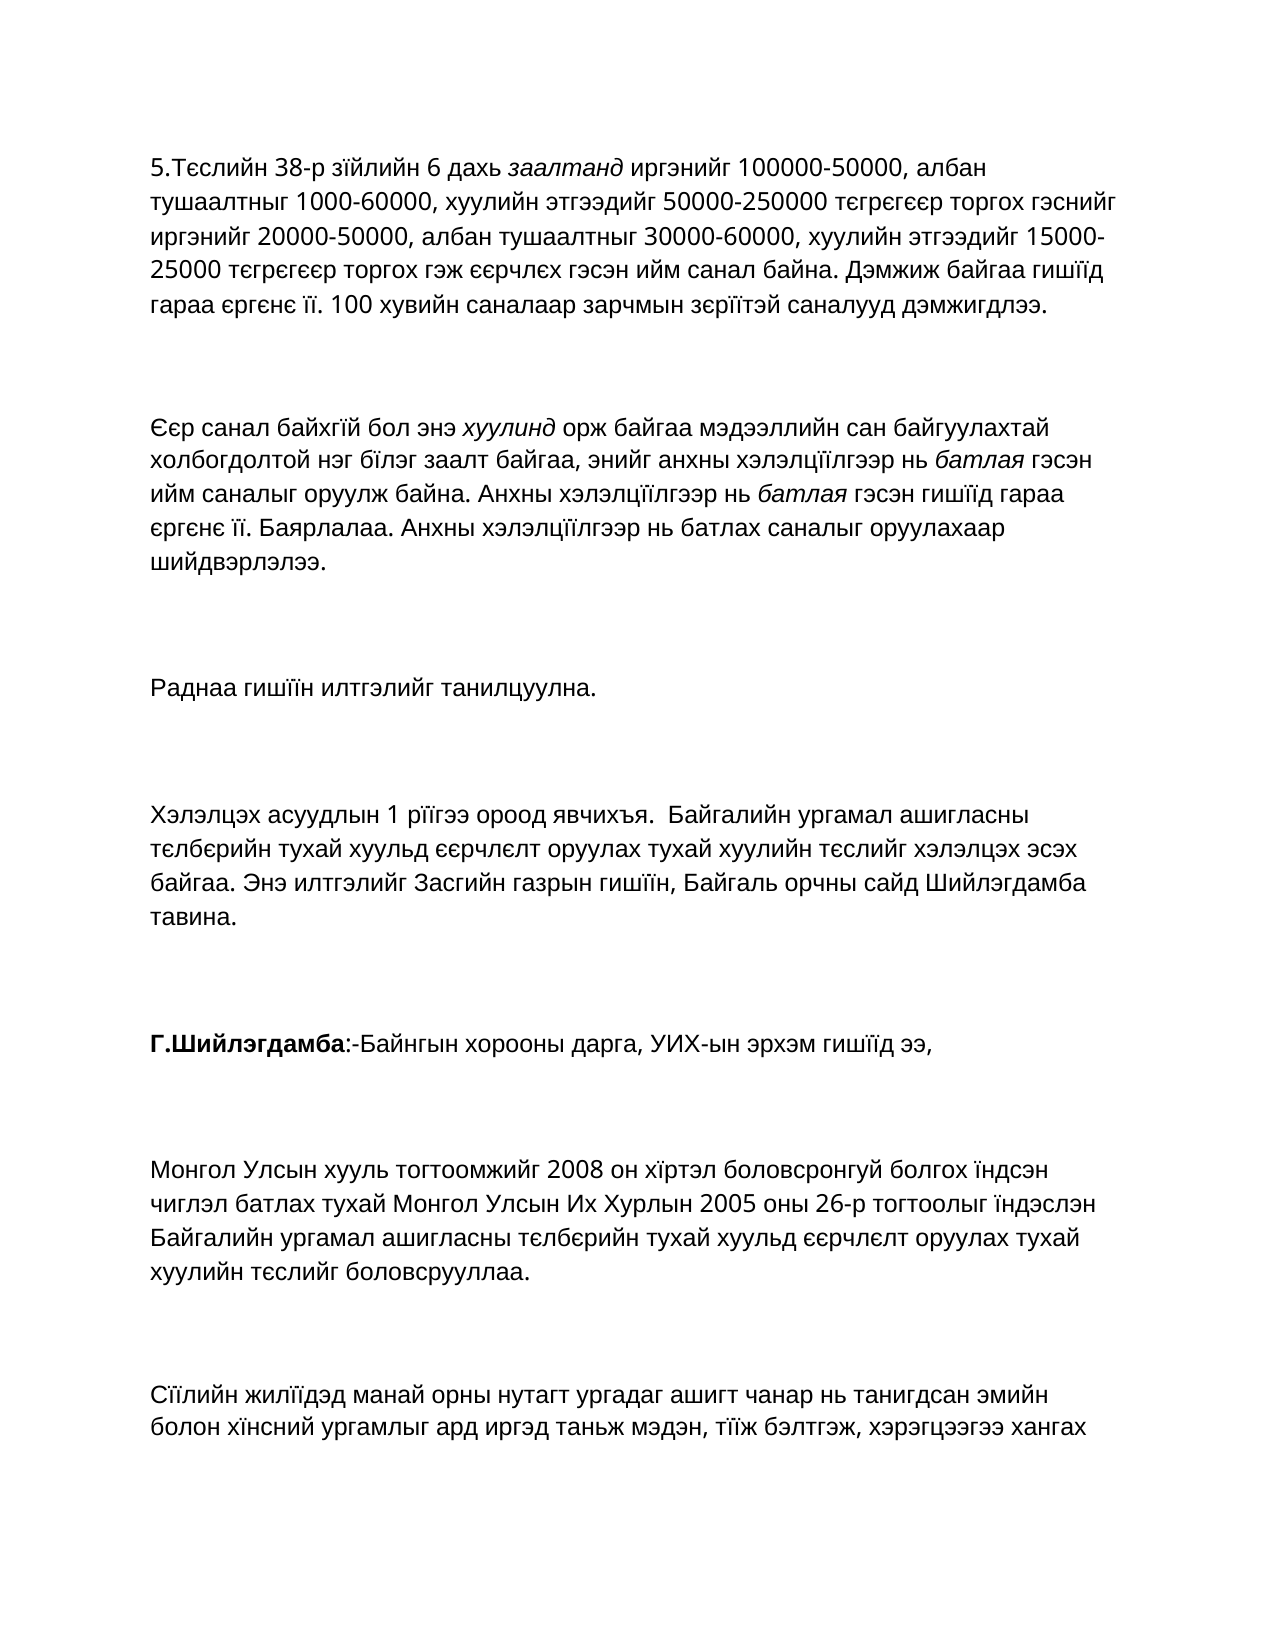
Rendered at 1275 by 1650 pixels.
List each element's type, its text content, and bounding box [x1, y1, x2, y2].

text Монгол Улсын хууль тогтоомжийг 2008 он хїртэл боловсронгуй болгох їндсэн чиглэл батлах тухай Монгол Улсын Их Хурлын 2005 оны 26-р тогтоолыг їндэслэн Байгалийн ургамал ашигласны тєлбєрийн тухай хуульд єєрчлєлт оруулах тухай хуулийн тєслийг боловсрууллаа. [150, 1152, 1125, 1288]
text Раднаа гишїїн илтгэлийг танилцуулна. [150, 670, 1125, 704]
text Хэлэлцэх асуудлын 1 рїїгээ ороод явчихъя. Байгалийн ургамал ашигласны тєлбєрийн тухай хуульд єєрчлєлт оруулах тухай хуулийн тєслийг хэлэлцэх эсэх байгаа. Энэ илтгэлийг Засгийн газрын гишїїн, Байгаль орчны сайд Шийлэгдамба тавина. [150, 797, 1125, 933]
text 5.Тєслийн 38-р зїйлийн 6 дахь заалтанд иргэнийг 100000-50000, албан тушаалтныг 1000-60000, хуулийн этгээдийг 50000-250000 тєгрєгєєр торгох гэснийг иргэнийг 20000-50000, албан тушаалтныг 30000-60000, хуулийн этгээдийг 15000-25000 тєгрєгєєр торгох гэж єєрчлєх гэсэн ийм санал байна. Дэмжиж байгаа гишїїд гараа єргєнє її. 100 хувийн саналаар зарчмын зєрїїтэй саналууд дэмжигдлээ. [150, 150, 1125, 320]
text Єєр санал байхгїй бол энэ хуулинд орж байгаа мэдээллийн сан байгуулахтай холбогдолтой нэг бїлэг заалт байгаа, энийг анхны хэлэлцїїлгээр нь батлая гэсэн ийм саналыг оруулж байна. Анхны хэлэлцїїлгээр нь батлая гэсэн гишїїд гараа єргєнє її. Баярлалаа. Анхны хэлэлцїїлгээр нь батлах саналыг оруулахаар шийдвэрлэлээ. [150, 413, 1125, 578]
text Г.Шийлэгдамба:-Байнгын хорооны дарга, УИХ-ын эрхэм гишїїд ээ, [150, 1025, 1125, 1059]
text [150, 1380, 1125, 1443]
